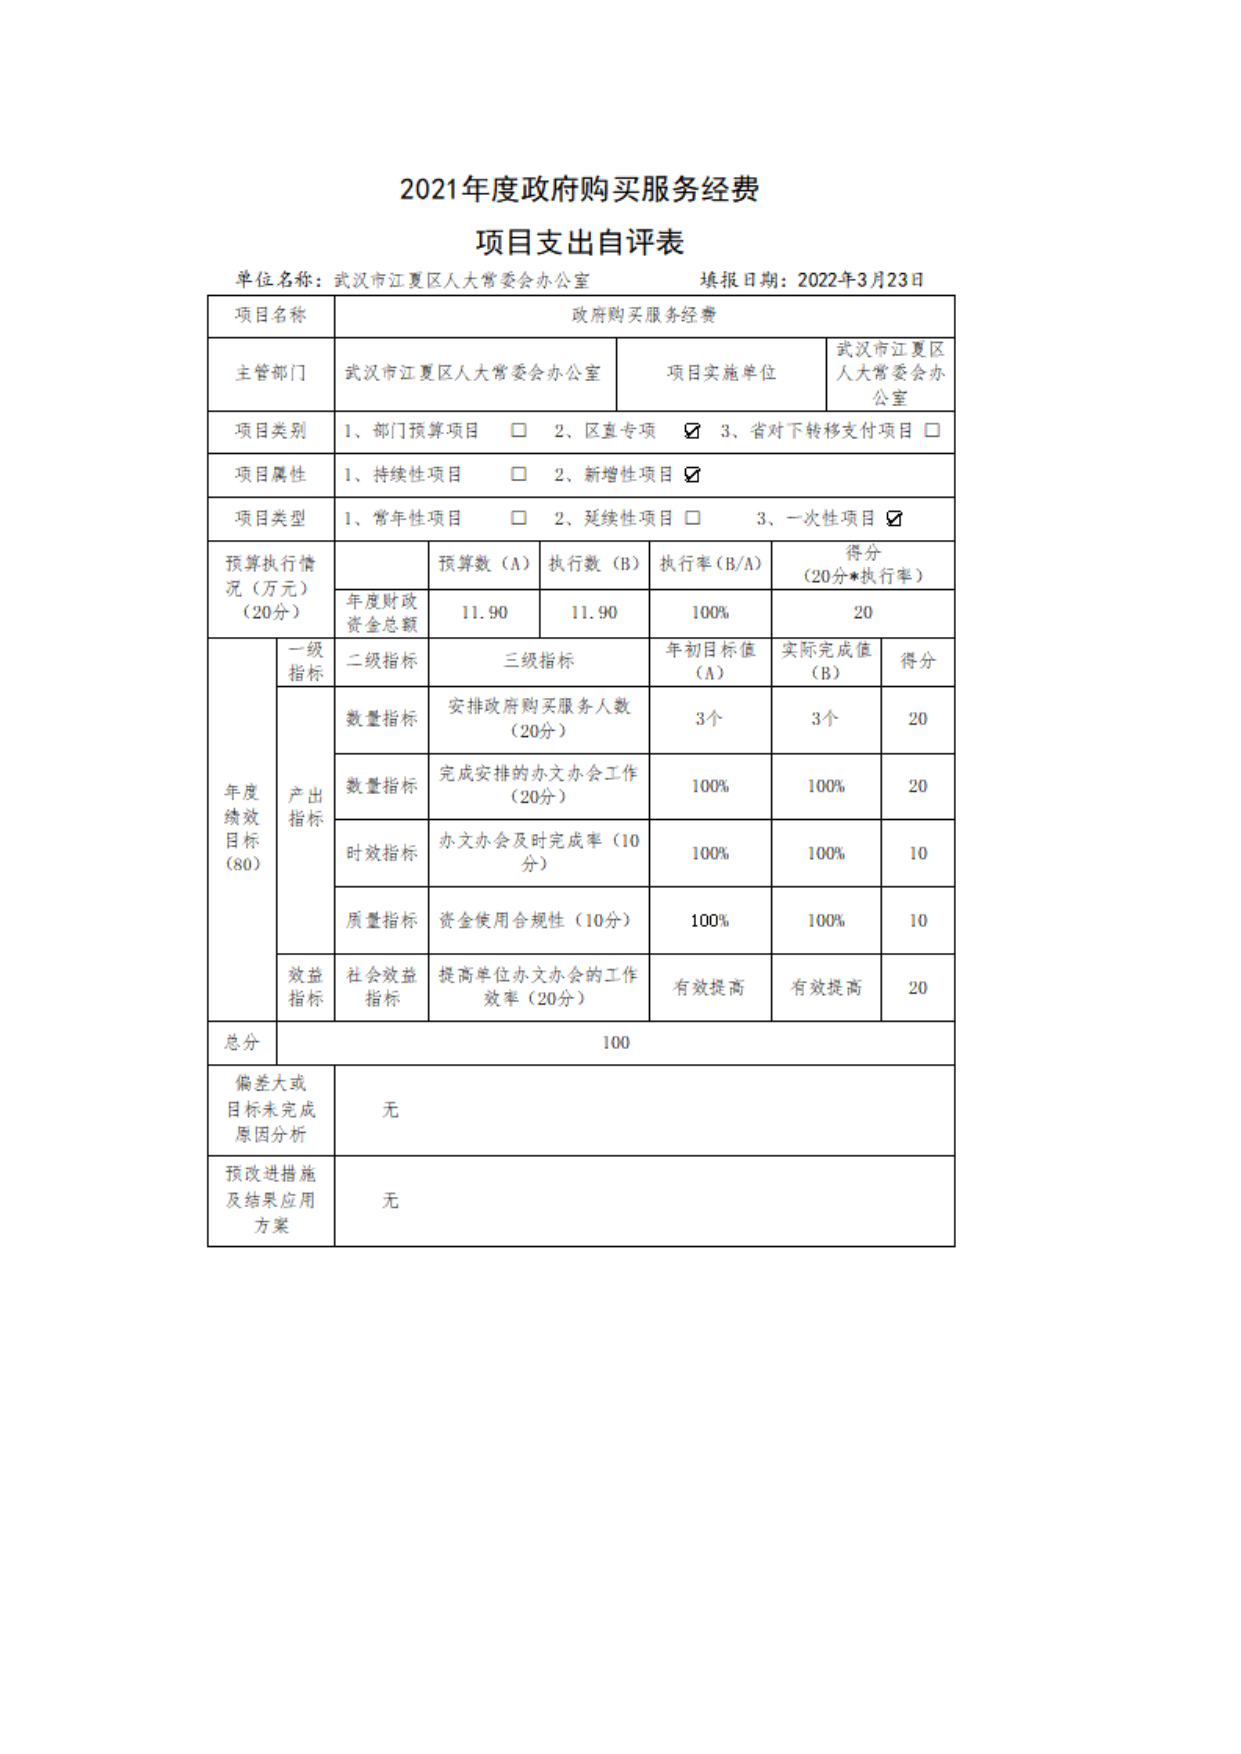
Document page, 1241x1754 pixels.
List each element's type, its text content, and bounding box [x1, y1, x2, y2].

picture [187, 162, 980, 1257]
